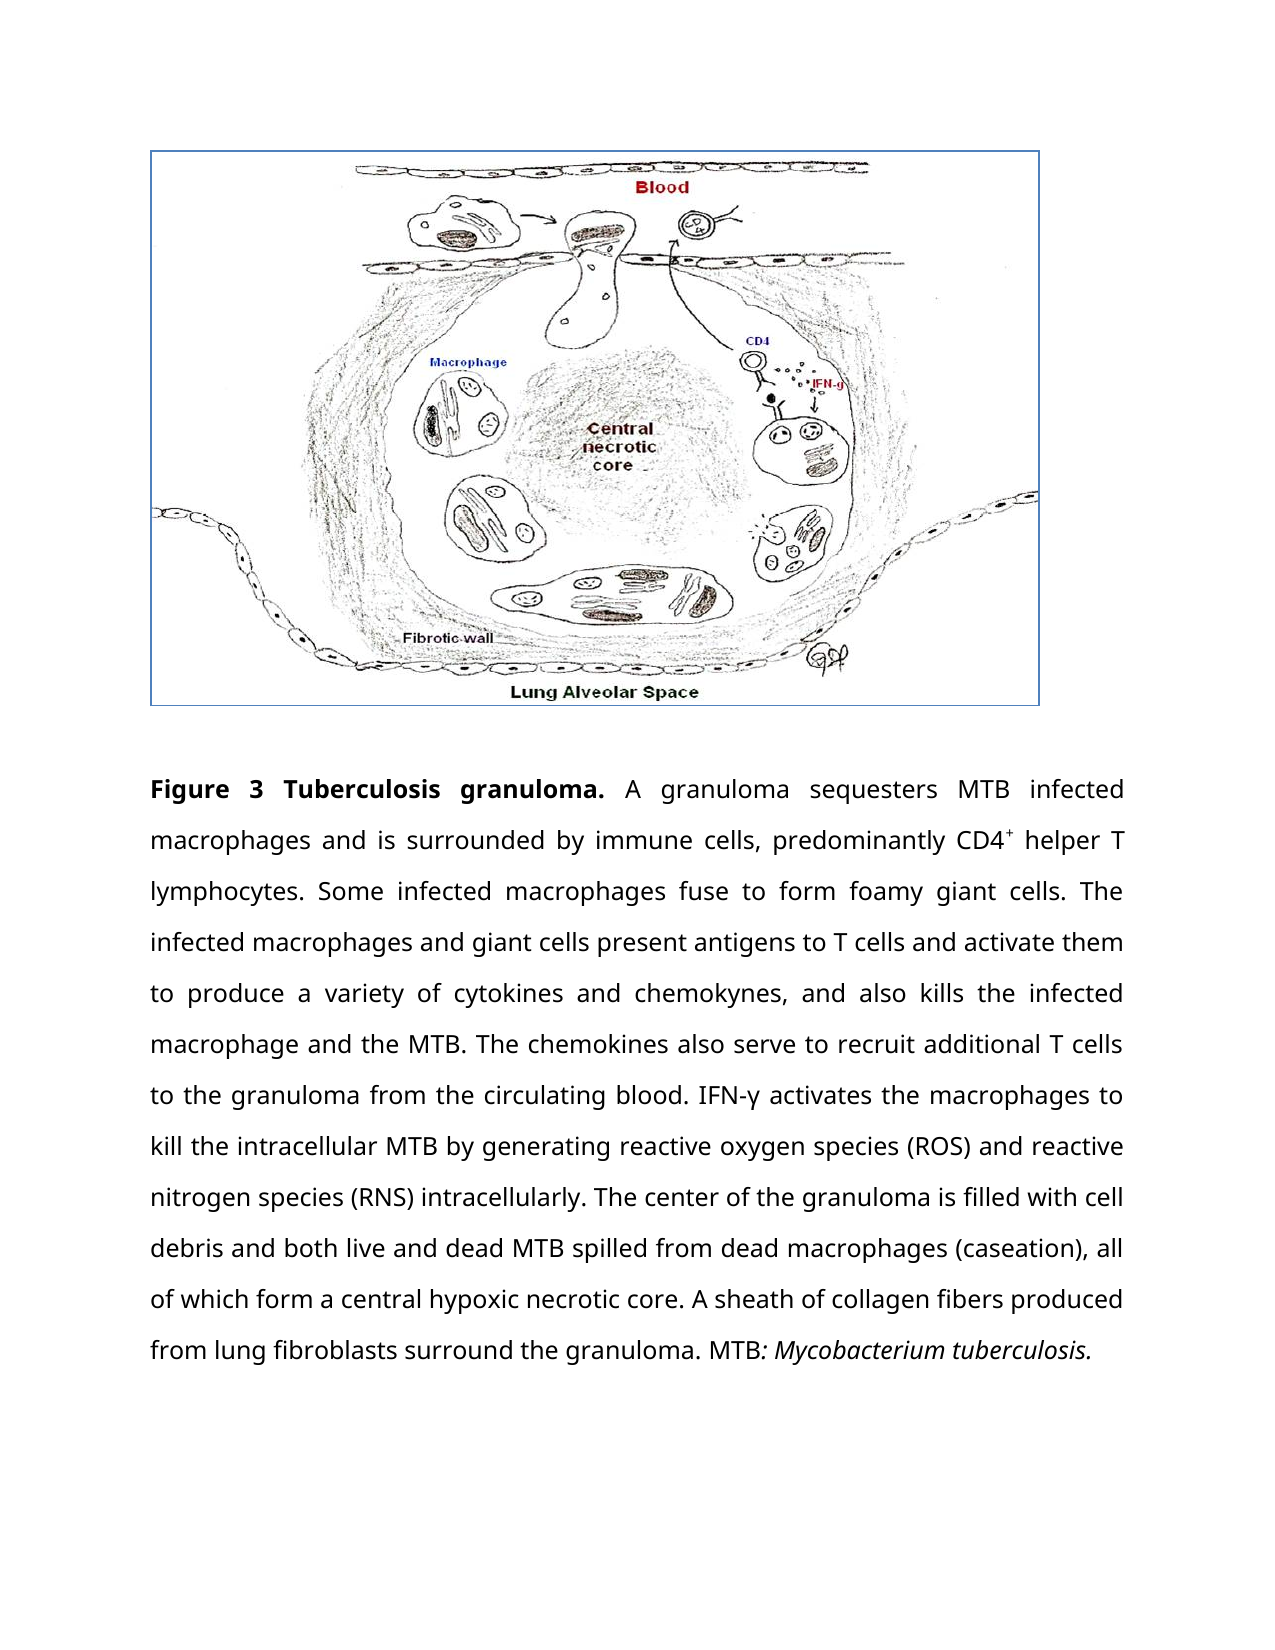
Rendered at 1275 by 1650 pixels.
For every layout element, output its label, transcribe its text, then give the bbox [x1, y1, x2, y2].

picture [152, 152, 1038, 705]
text Figure 3 Tuberculosis granuloma. A granuloma sequesters MTB infected macrophages and is surrounded by immune cells, predominantly CD4+ helper T lymphocytes. Some infected macrophages fuse to form foamy giant cells. The infected macrophages and giant cells present antigens to T cells and activate them to produce a variety of cytokines and chemokynes, and also kills the infected macrophage and the MTB. The chemokines also serve to recruit additional T cells to the granuloma from the circulating blood. IFN-γ activates the macrophages to kill the intracellular MTB by generating reactive oxygen species (ROS) and reactive nitrogen species (RNS) intracellularly. The center of the granuloma is filled with cell debris and both live and dead MTB spilled from dead macrophages (caseation), all of which form a central hypoxic necrotic core. A sheath of collagen fibers produced from lung fibroblasts surround the granuloma. MTB: Mycobacterium tuberculosis. [150, 771, 1125, 1367]
